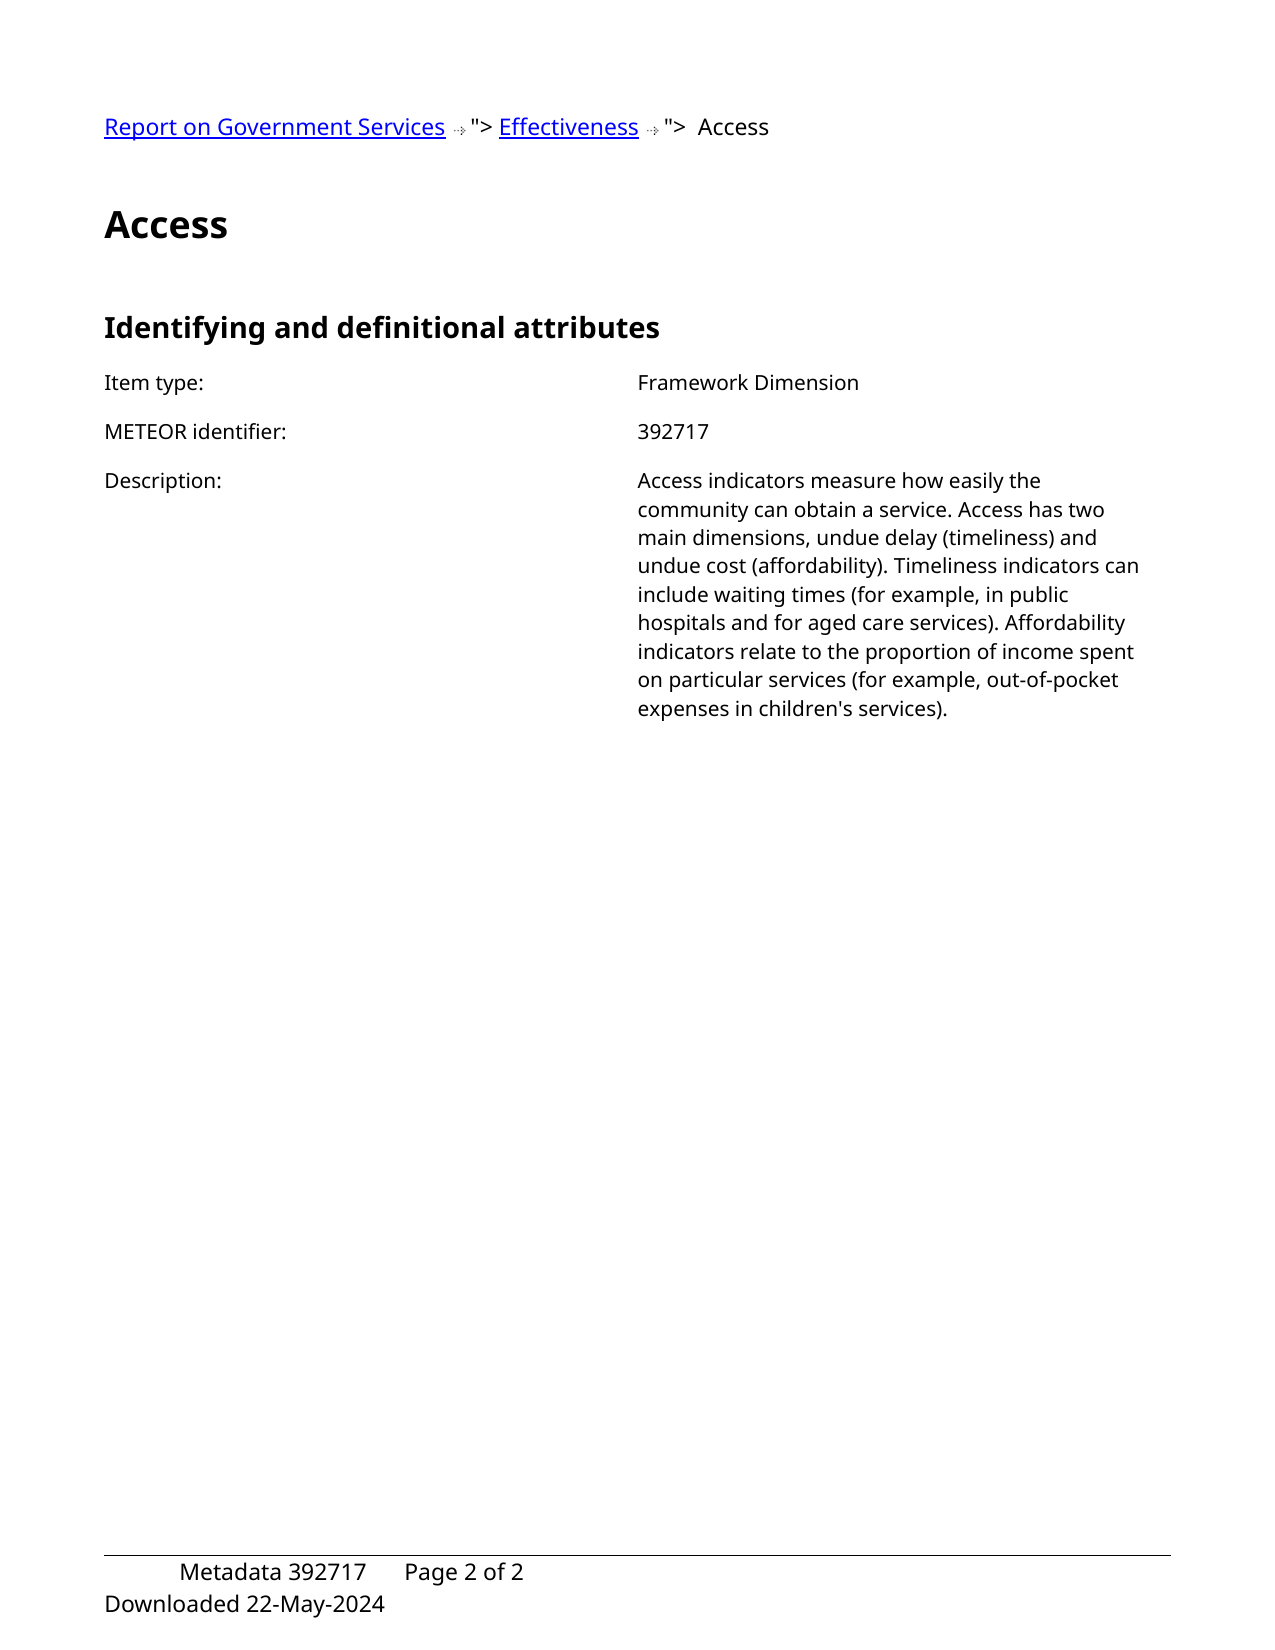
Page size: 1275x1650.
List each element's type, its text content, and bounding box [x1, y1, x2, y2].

text Report on Government Services "> Effectiveness "> Access [104, 110, 1171, 173]
subtitle Access [104, 198, 1171, 249]
table_cell Item type: [93, 358, 626, 407]
table_cell METEOR identifier: [93, 407, 626, 456]
table_header Identifying and definitional attributes [93, 261, 1159, 357]
table_cell Access indicators measure how easily the community can obtain a service. Access has two main dimensions, undue delay (timeliness) and undue cost (affordability). Timeliness indicators can include waiting times (for example, in public hospitals and for aged care services). Affordability indicators relate to the proportion of income spent on particular services (for example, out-of-pocket expenses in children's services). [626, 456, 1159, 733]
table_cell 392717 [626, 407, 1159, 456]
table_cell Description: [93, 456, 626, 733]
table_cell Framework Dimension [626, 358, 1159, 407]
